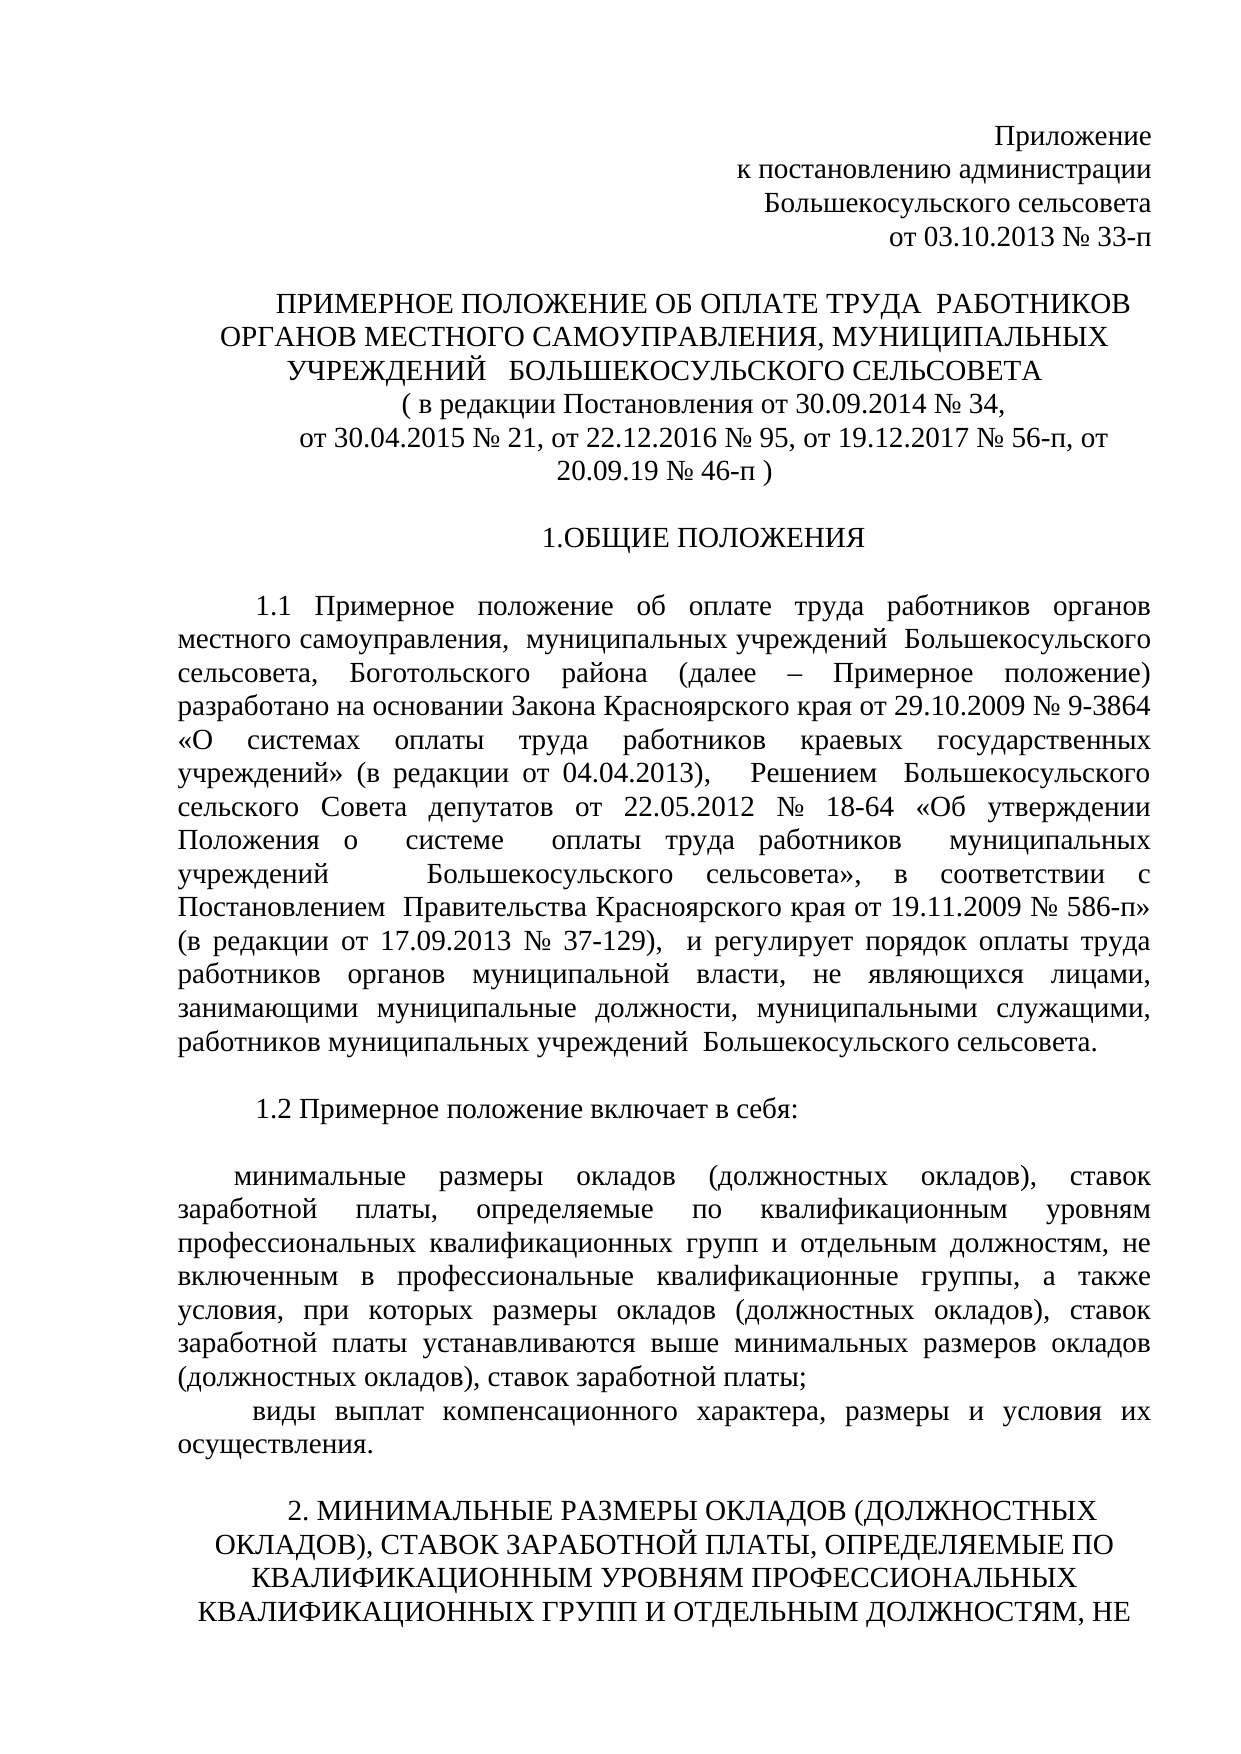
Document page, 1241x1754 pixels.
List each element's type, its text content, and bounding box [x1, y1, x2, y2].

text 1.2 Примерное положение включает в себя: [177, 1091, 1152, 1124]
text ( в редакции Постановления от 30.09.2014 № 34, [177, 386, 1152, 420]
text 1.1 Примерное положение об оплате труда работников органов местного самоуправления, муниципальных учреждений Большекосульского сельсовета, Боготольского района (далее – Примерное положение) разработано на основании Закона Красноярского края от 29.10.2009 № 9-3864 «О системах оплаты труда работников краевых государственных учреждений» (в редакции от 04.04.2013), Решением Большекосульского сельского Совета депутатов от 22.05.2012 № 18-64 «Об утверждении Положения о системе оплаты труда работников муниципальных учреждений Большекосульского сельсовета», в соответствии с Постановлением Правительства Красноярского края от 19.11.2009 № 586-п» (в редакции от 17.09.2013 № 37-129), и регулирует порядок оплаты труда работников органов муниципальной власти, не являющихся лицами, занимающими муниципальные должности, муниципальными служащими, работников муниципальных учреждений Большекосульского сельсовета. [177, 588, 1152, 1057]
text Приложение [177, 118, 1152, 152]
text к постановлению администрации [177, 152, 1152, 185]
text ПРИМЕРНОЕ ПОЛОЖЕНИЕ ОБ ОПЛАТЕ ТРУДА РАБОТНИКОВ ОРГАНОВ МЕСТНОГО САМОУПРАВЛЕНИЯ, МУНИЦИПАЛЬНЫХ УЧРЕЖДЕНИЙ БОЛЬШЕКОСУЛЬСКОГО СЕЛЬСОВЕТА [177, 286, 1152, 386]
text Большекосульского сельсовета [177, 185, 1152, 219]
text виды выплат компенсационного характера, размеры и условия их осуществления. [177, 1393, 1152, 1460]
text минимальные размеры окладов (должностных окладов), ставок заработной платы, определяемые по квалификационным уровням профессиональных квалификационных групп и отдельным должностям, не включенным в профессиональные квалификационные группы, а также условия, при которых размеры окладов (должностных окладов), ставок заработной платы устанавливаются выше минимальных размеров окладов (должностных окладов), ставок заработной платы; [177, 1158, 1152, 1393]
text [177, 1493, 1152, 1627]
text от 03.10.2013 № 33-п [177, 219, 1152, 252]
text от 30.04.2015 № 21, от 22.12.2016 № 95, от 19.12.2017 № 56-п, от 20.09.19 № 46-п ) [177, 420, 1152, 487]
text 1.ОБЩИЕ ПОЛОЖЕНИЯ [177, 521, 1152, 554]
